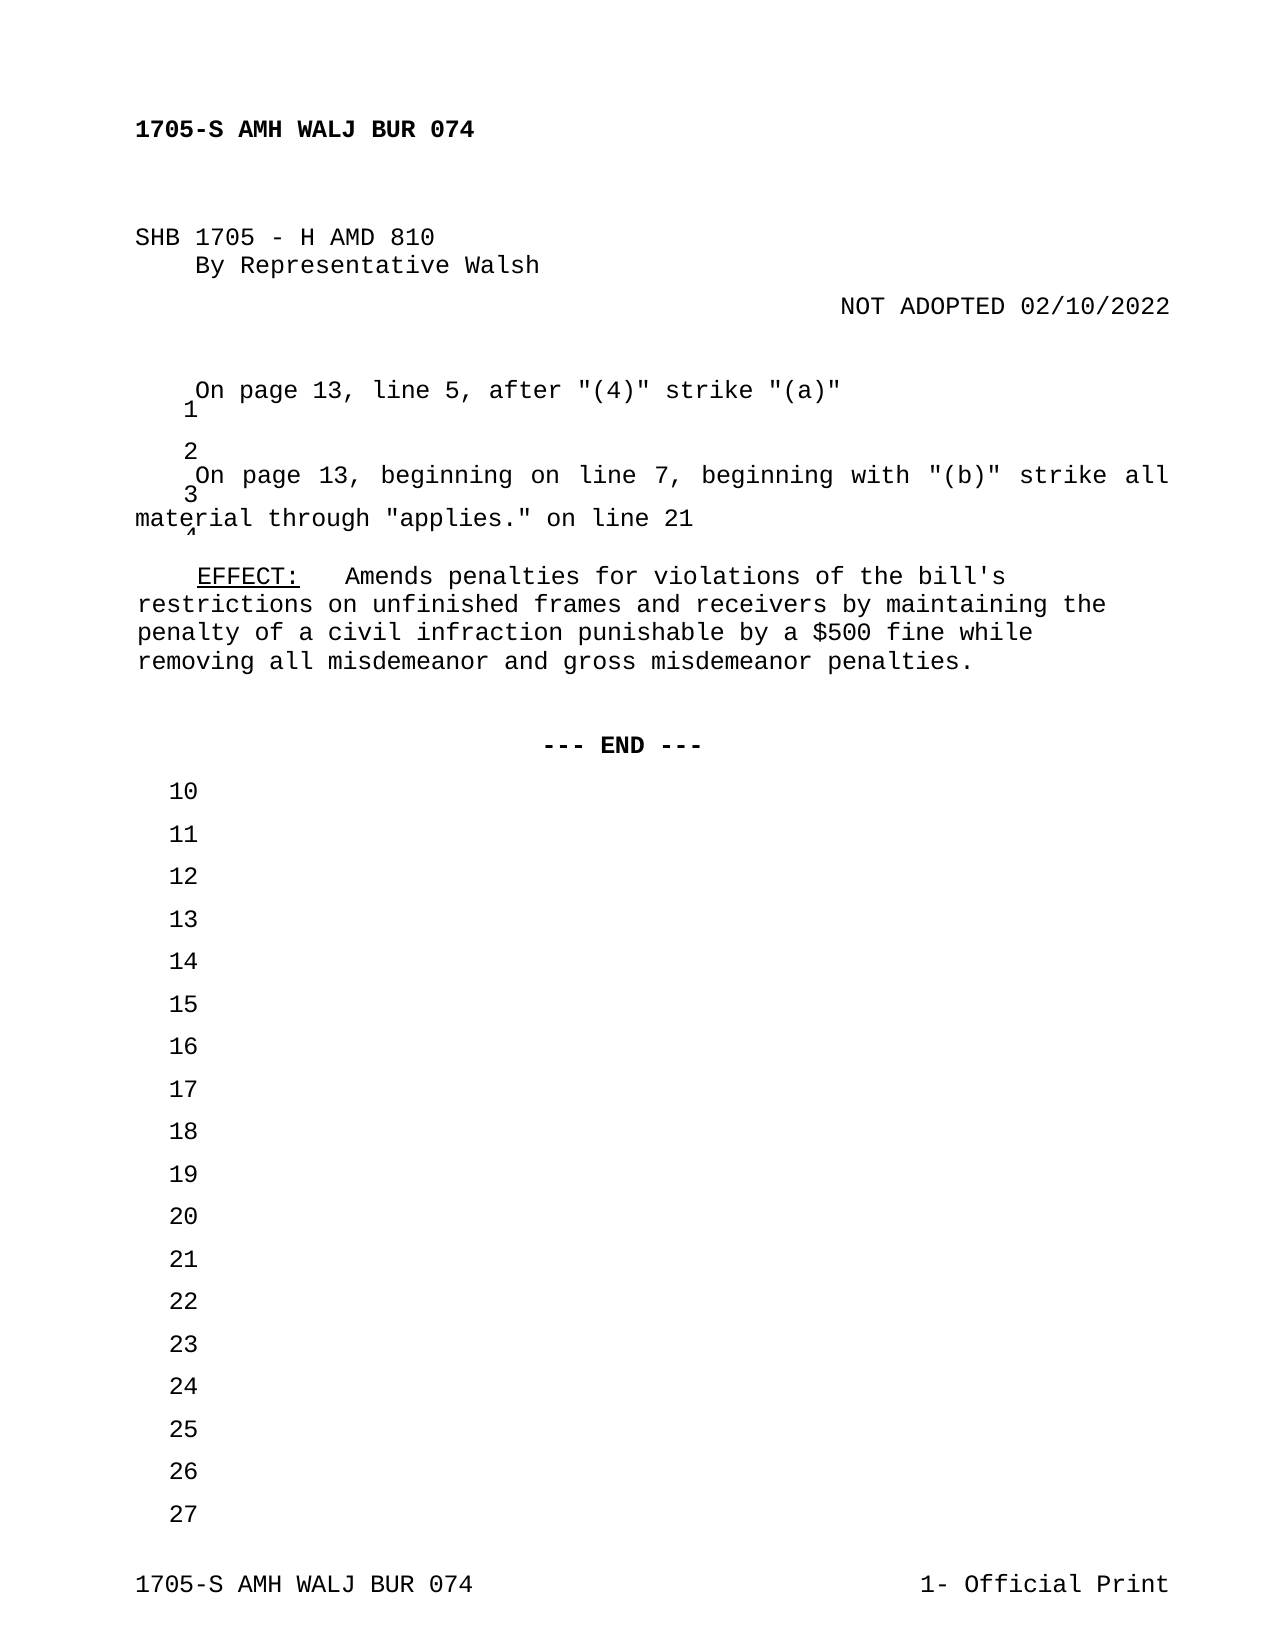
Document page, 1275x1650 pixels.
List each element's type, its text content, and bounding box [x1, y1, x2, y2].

text --- END --- [75, 719, 1170, 762]
text On page 13, beginning on line 7, beginning with "(b)" strike all material through "applies." on line 21 [135, 450, 1170, 535]
text On page 13, line 5, after "(4)" strike "(a)" [135, 365, 1170, 407]
text - [135, 224, 1170, 252]
